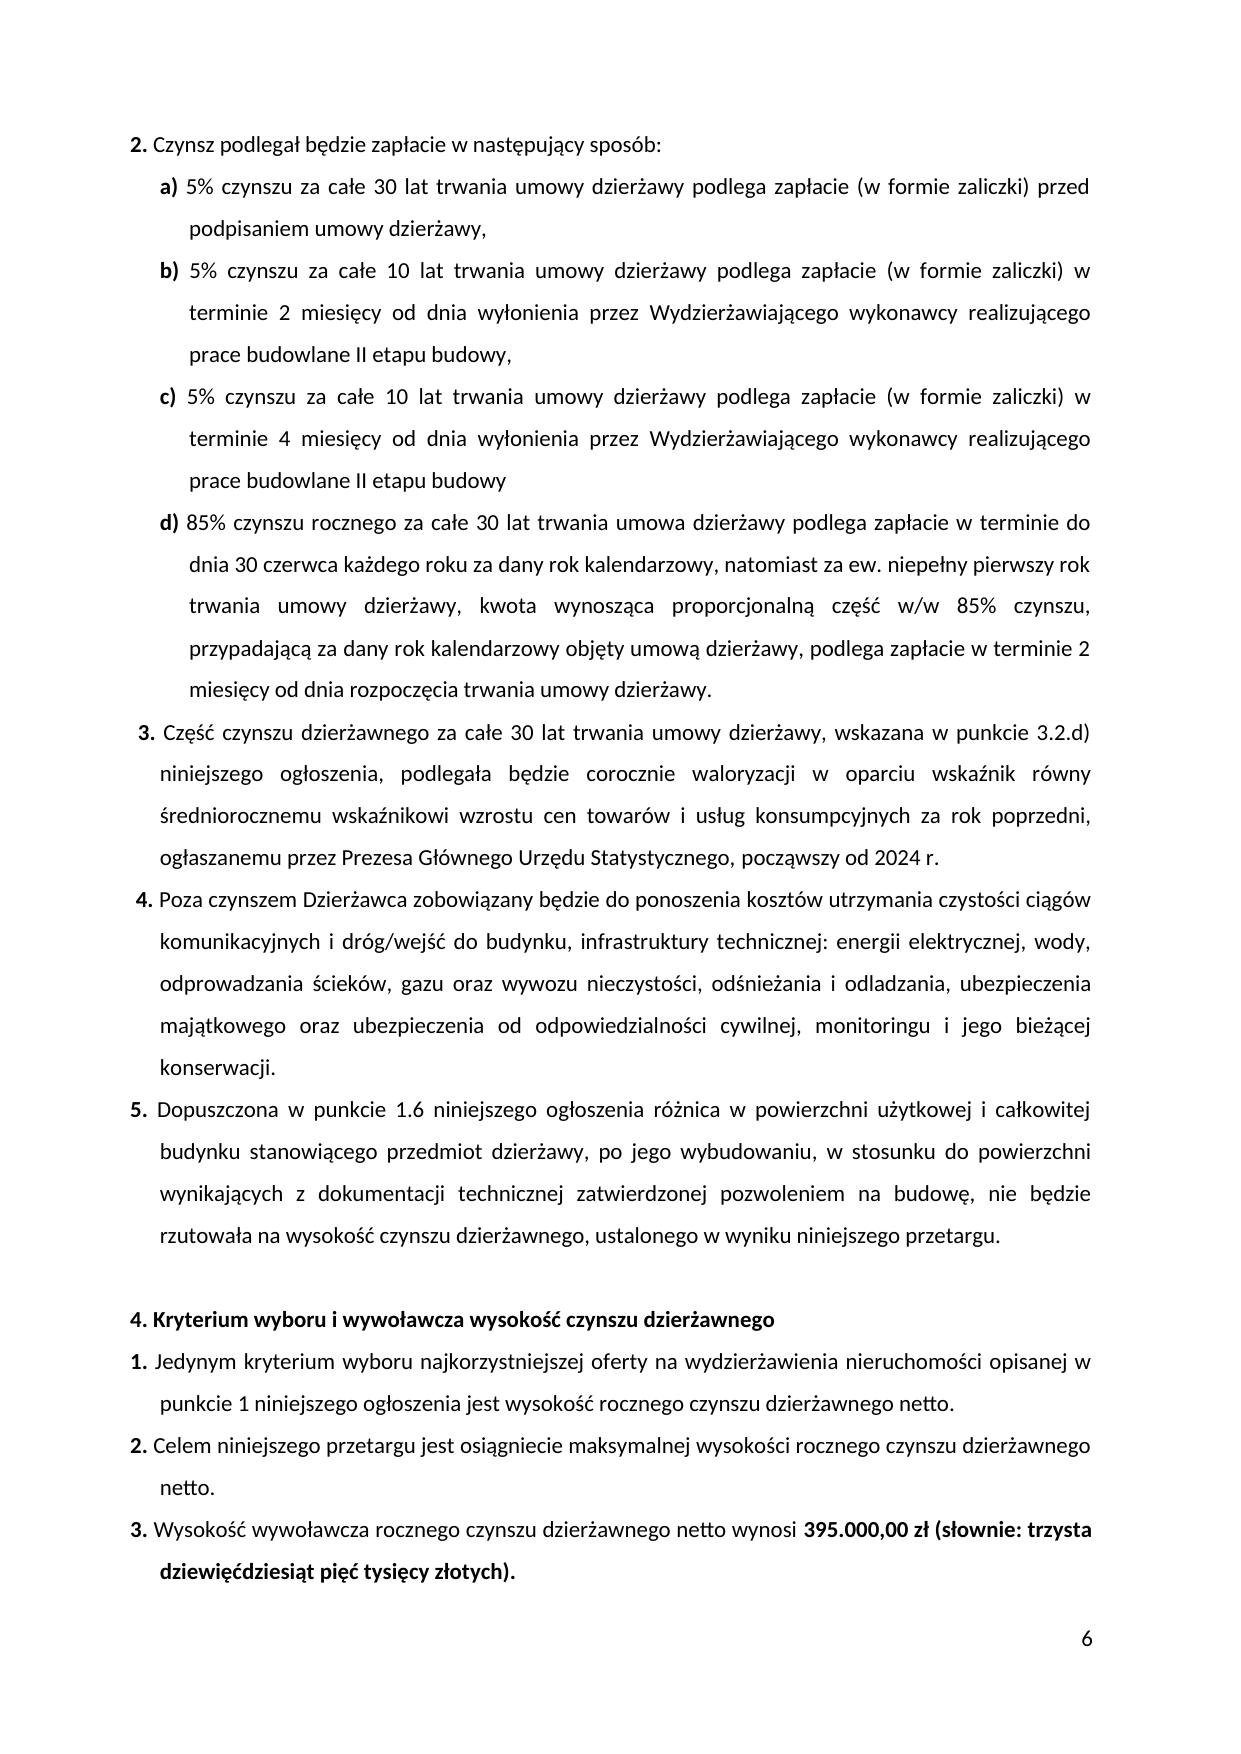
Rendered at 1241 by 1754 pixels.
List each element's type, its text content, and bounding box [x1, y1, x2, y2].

text 4. Poza czynszem Dzierżawca zobowiązany będzie do ponoszenia kosztów utrzymania czystości ciągów komunikacyjnych i dróg/wejść do budynku, infrastruktury technicznej: energii elektrycznej, wody, odprowadzania ścieków, gazu oraz wywozu nieczystości, odśnieżania i odladzania, ubezpieczenia majątkowego oraz ubezpieczenia od odpowiedzialności cywilnej, monitoringu i jego bieżącej konserwacji. [130, 886, 1092, 1081]
text 2. Czynsz podlegał będzie zapłacie w następujący sposób: [130, 130, 1092, 158]
text 5. Dopuszczona w punkcie 1.6 niniejszego ogłoszenia różnica w powierzchni użytkowej i całkowitej budynku stanowiącego przedmiot dzierżawy, po jego wybudowaniu, w stosunku do powierzchni wynikających z dokumentacji technicznej zatwierdzonej pozwoleniem na budowę, nie będzie rzutowała na wysokość czynszu dzierżawnego, ustalonego w wyniku niniejszego przetargu. [130, 1095, 1092, 1249]
text c) 5% czynszu za całe 10 lat trwania umowy dzierżawy podlega zapłacie (w formie zaliczki) w terminie 4 miesięcy od dnia wyłonienia przez Wydzierżawiającego wykonawcy realizującego prace budowlane II etapu budowy [159, 382, 1092, 494]
text b) 5% czynszu za całe 10 lat trwania umowy dzierżawy podlega zapłacie (w formie zaliczki) w terminie 2 miesięcy od dnia wyłonienia przez Wydzierżawiającego wykonawcy realizującego prace budowlane II etapu budowy, [159, 256, 1092, 368]
text 3. Część czynszu dzierżawnego za całe 30 lat trwania umowy dzierżawy, wskazana w punkcie 3.2.d) niniejszego ogłoszenia, podlegała będzie corocznie waloryzacji w oparciu wskaźnik równy średniorocznemu wskaźnikowi wzrostu cen towarów i usług konsumpcyjnych za rok poprzedni, ogłaszanemu przez Prezesa Głównego Urzędu Statystycznego, począwszy od 2024 r. [130, 718, 1092, 872]
text 3. Wysokość wywoławcza rocznego czynszu dzierżawnego netto wynosi 395.000,00 zł (słownie: trzysta dziewięćdziesiąt pięć tysięcy złotych). [130, 1515, 1092, 1585]
text 2. Celem niniejszego przetargu jest osiągniecie maksymalnej wysokości rocznego czynszu dzierżawnego netto. [130, 1431, 1092, 1501]
text d) 85% czynszu rocznego za całe 30 lat trwania umowa dzierżawy podlega zapłacie w terminie do dnia 30 czerwca każdego roku za dany rok kalendarzowy, natomiast za ew. niepełny pierwszy rok trwania umowy dzierżawy, kwota wynosząca proporcjonalną część w/w 85% czynszu, przypadającą za dany rok kalendarzowy objęty umową dzierżawy, podlega zapłacie w terminie 2 miesięcy od dnia rozpoczęcia trwania umowy dzierżawy. [159, 508, 1092, 704]
text 1. Jedynym kryterium wyboru najkorzystniejszej oferty na wydzierżawienia nieruchomości opisanej w punkcie 1 niniejszego ogłoszenia jest wysokość rocznego czynszu dzierżawnego netto. [130, 1347, 1092, 1417]
text a) 5% czynszu za całe 30 lat trwania umowy dzierżawy podlega zapłacie (w formie zaliczki) przed podpisaniem umowy dzierżawy, [159, 172, 1092, 242]
text 4. Kryterium wyboru i wywoławcza wysokość czynszu dzierżawnego [130, 1305, 1092, 1333]
